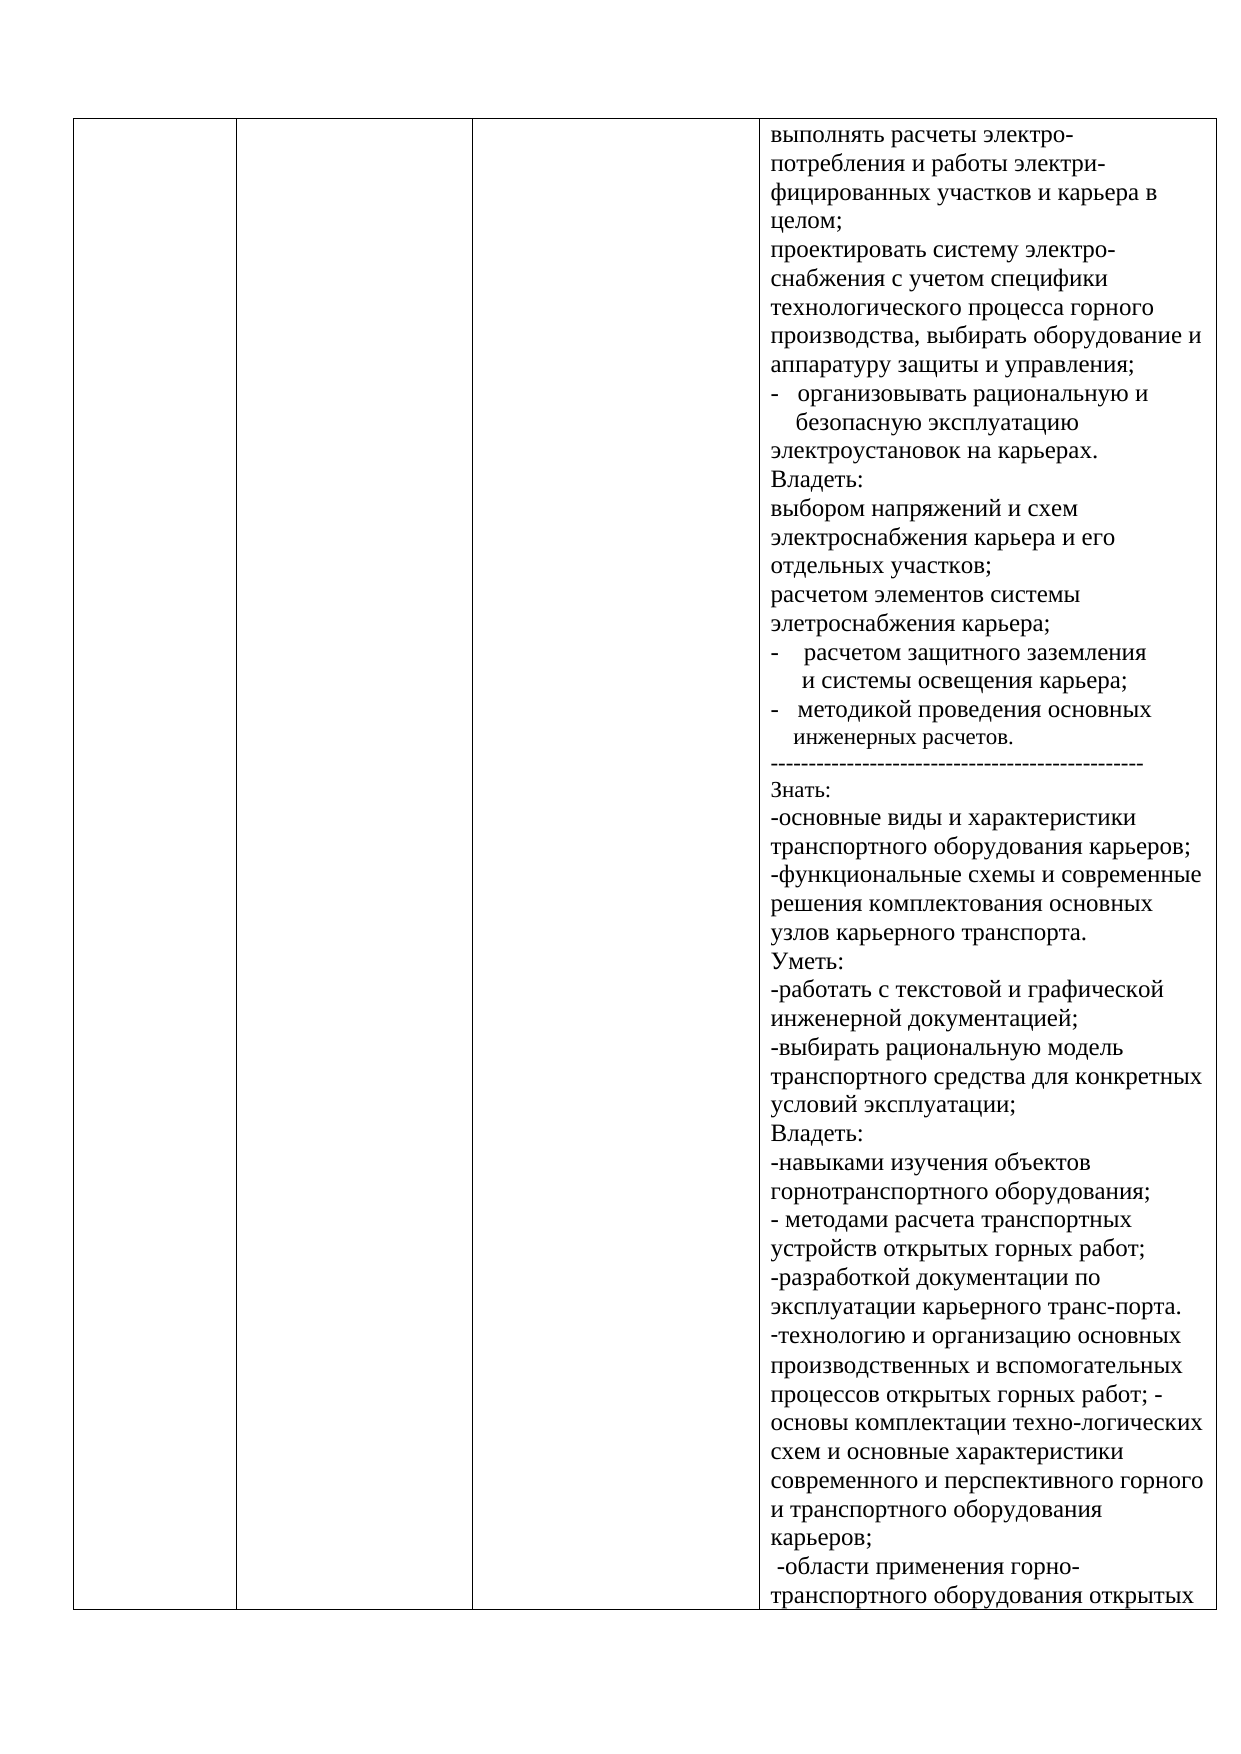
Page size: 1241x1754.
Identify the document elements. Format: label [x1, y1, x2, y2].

table_cell [473, 119, 759, 1609]
table_cell [74, 119, 236, 1609]
table_cell [237, 119, 472, 1609]
table_cell [760, 119, 1216, 1609]
